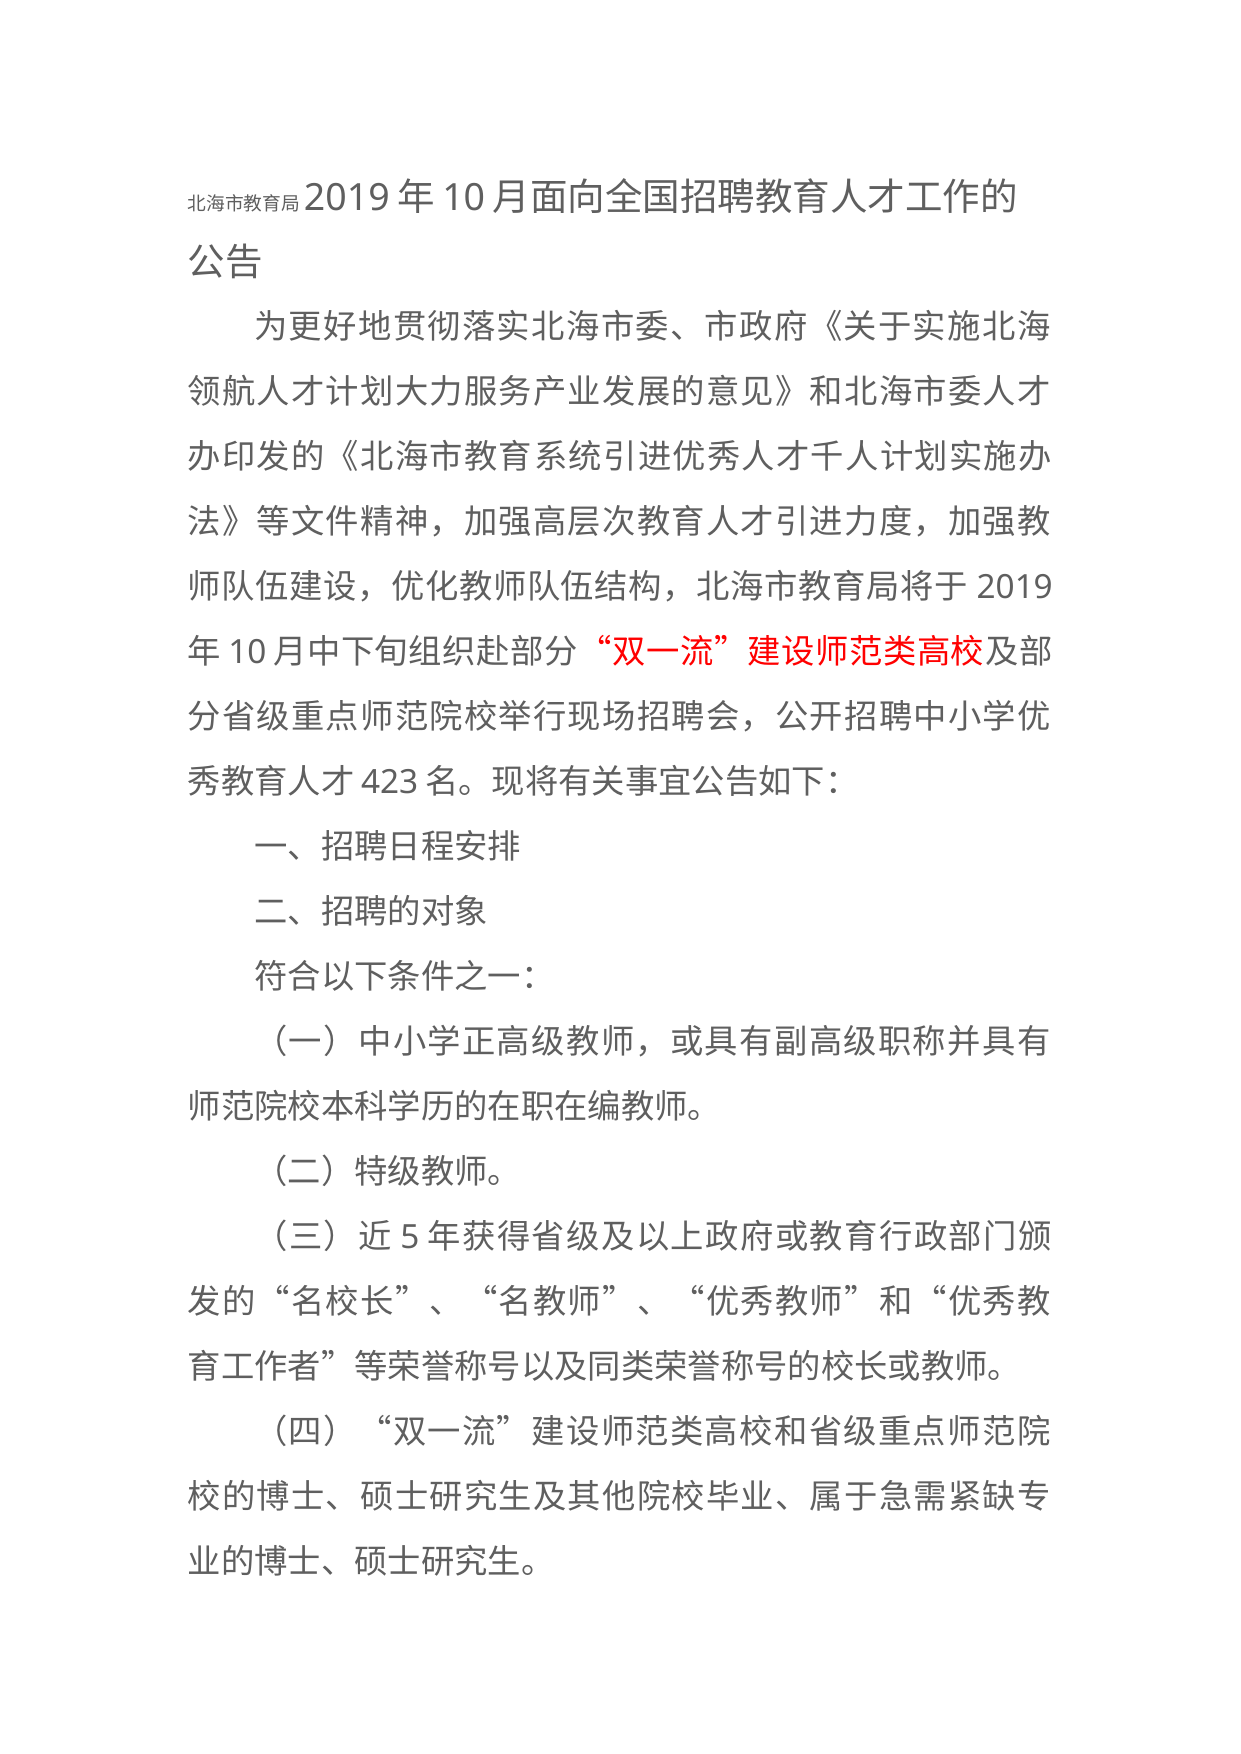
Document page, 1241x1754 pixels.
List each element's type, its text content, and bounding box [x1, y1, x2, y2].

text 符合以下条件之一： [187, 942, 1053, 1007]
text （一）中小学正高级教师，或具有副高级职称并具有师范院校本科学历的在职在编教师。 [187, 1007, 1053, 1137]
text （二）特级教师。 [187, 1137, 1053, 1202]
text 二、招聘的对象 [187, 877, 1053, 942]
text 北海市教育局2019年10月面向全国招聘教育人才工作的公告 [187, 162, 1053, 292]
text （三）近5年获得省级及以上政府或教育行政部门颁发的“名校长”、“名教师”、“优秀教师”和“优秀教育工作者”等荣誉称号以及同类荣誉称号的校长或教师。 [187, 1202, 1053, 1397]
text 一、招聘日程安排 [187, 812, 1053, 877]
text 为更好地贯彻落实北海市委、市政府《关于实施北海领航人才计划大力服务产业发展的意见》和北海市委人才办印发的《北海市教育系统引进优秀人才千人计划实施办法》等文件精神，加强高层次教育人才引进力度，加强教师队伍建设，优化教师队伍结构，北海市教育局将于2019年10月中下旬组织赴部分“双一流”建设师范类高校及部分省级重点师范院校举行现场招聘会，公开招聘中小学优秀教育人才423名。现将有关事宜公告如下： [187, 292, 1053, 812]
text （四）“双一流”建设师范类高校和省级重点师范院校的博士、硕士研究生及其他院校毕业、属于急需紧缺专业的博士、硕士研究生。 [187, 1397, 1053, 1592]
